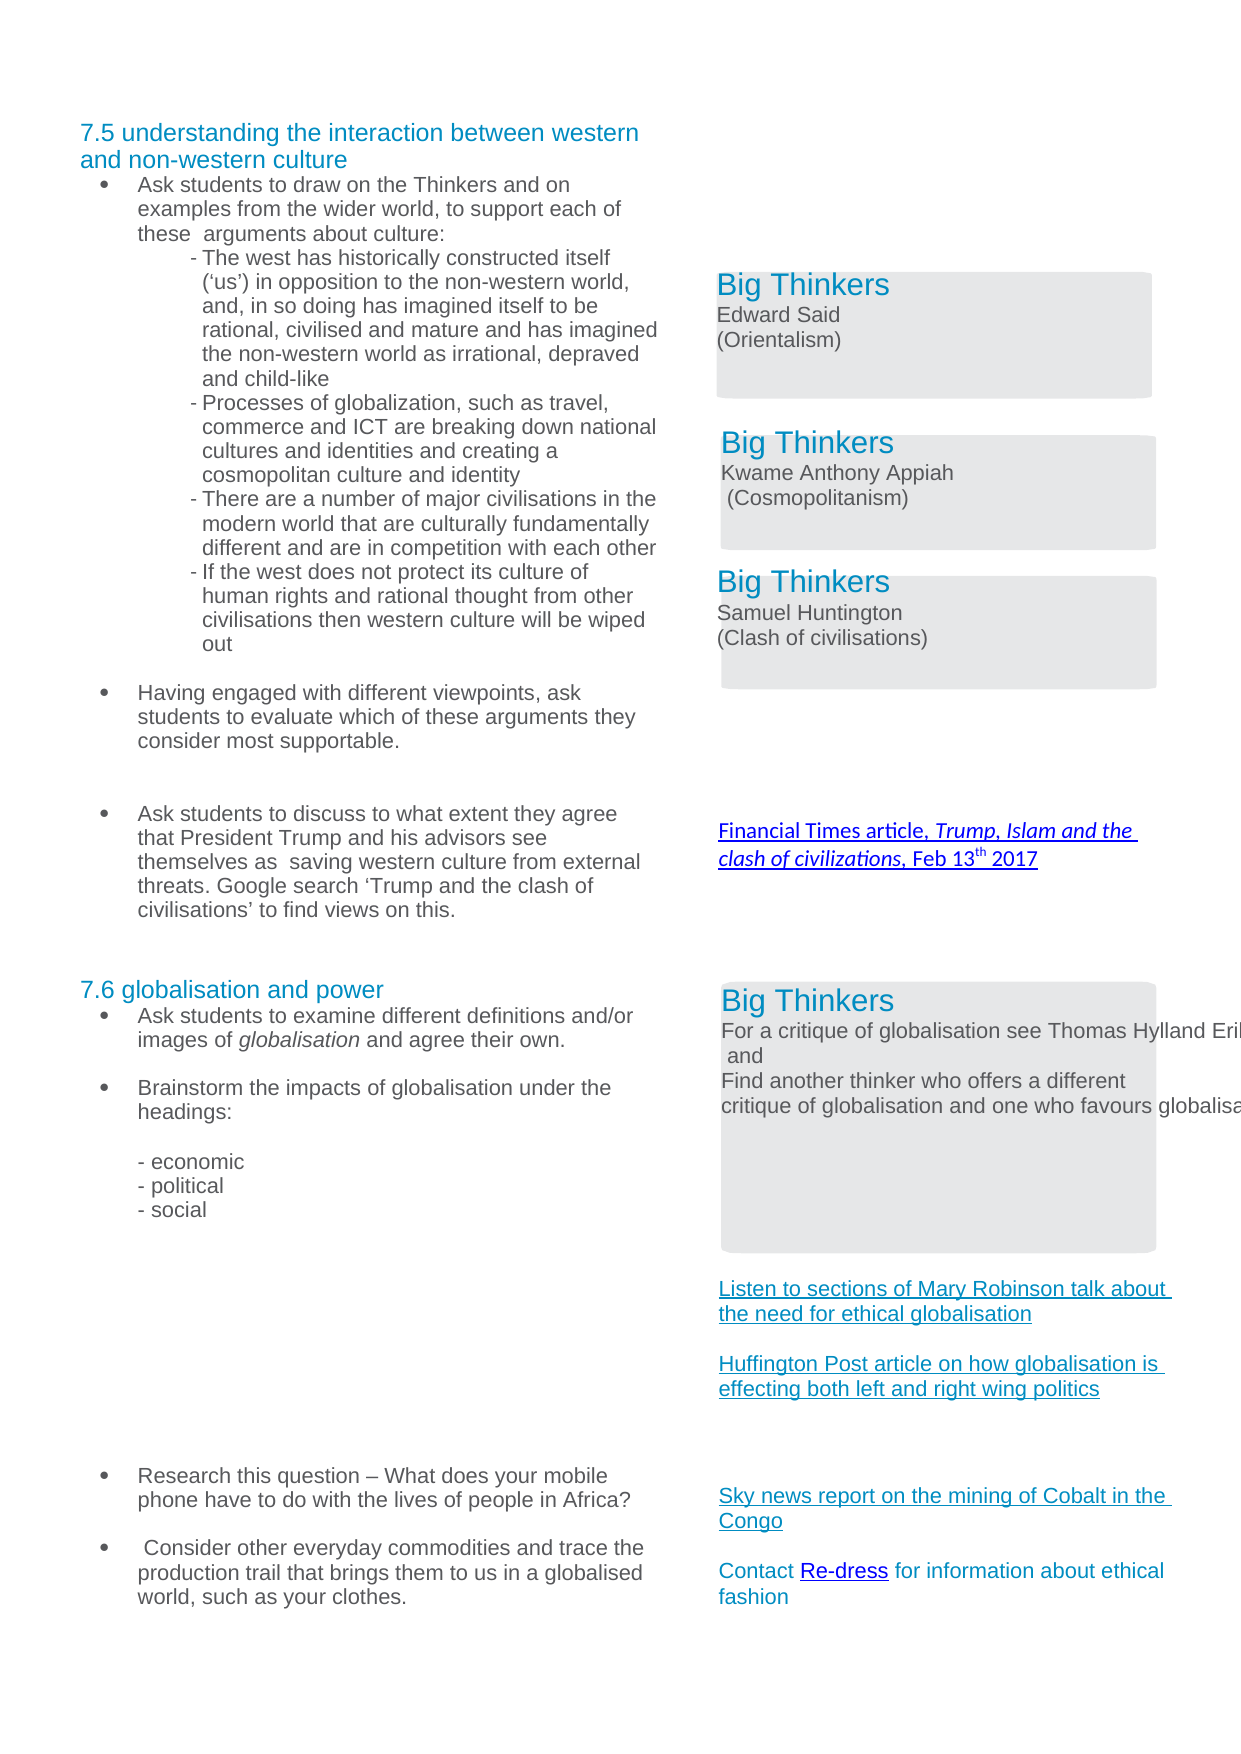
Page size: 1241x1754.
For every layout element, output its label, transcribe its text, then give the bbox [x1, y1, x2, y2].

list Ask students to draw on the Thinkers and on examples from the wider world, to support each of these arguments about culture: [100, 173, 660, 246]
list - political [137, 1174, 660, 1198]
list Having engaged with different viewpoints, ask students to evaluate which of these arguments they consider most supportable. [100, 681, 660, 753]
list Research this question – What does your mobile phone have to do with the lives of people in Africa? [100, 1464, 660, 1512]
list - social [137, 1198, 660, 1222]
list Brainstorm the impacts of globalisation under the headings: [100, 1076, 660, 1124]
list Ask students to examine different definitions and/or images of globalisation and agree their own. [100, 1004, 660, 1052]
text Listen to sections of Mary Robinson talk about the need for ethical globalisation [718, 1276, 1176, 1326]
text 7.6 globalisation and power [80, 975, 668, 1004]
list Processes of globalization, such as travel, commerce and ICT are breaking down national cultures and identities and creating a cosmopolitan culture and identity [190, 391, 660, 487]
list If the west does not protect its culture of human rights and rational thought from other civilisations then western culture will be wiped out [190, 560, 660, 657]
list Consider other everyday commodities and trace the production trail that brings them to us in a globalised world, such as your clothes. [100, 1536, 660, 1609]
list There are a number of major civilisations in the modern world that are culturally fundamentally different and are in competition with each other [190, 487, 660, 560]
list 7.5 understanding the interaction between western and non-western culture [80, 121, 660, 173]
text Financial Times article, Trump, Islam and the clash of civilizations, Feb 13th 2017 [718, 816, 1176, 872]
text Contact Re-dress for information about ethical fashion [718, 1558, 1176, 1609]
list The west has historically constructed itself (‘us’) in opposition to the non-western world, and, in so doing has imagined itself to be rational, civilised and mature and has imagined the non-western world as irrational, depraved and child-like [190, 246, 660, 391]
list Ask students to discuss to what extent they agree that President Trump and his advisors see themselves as saving western culture from external threats. Google search ‘Trump and the clash of civilisations’ to find views on this. [100, 802, 660, 922]
list - economic [137, 1150, 660, 1174]
text Sky news report on the mining of Cobalt in the Congo [718, 1483, 1176, 1533]
text Huffington Post article on how globalisation is effecting both left and right wing politics [718, 1351, 1176, 1402]
